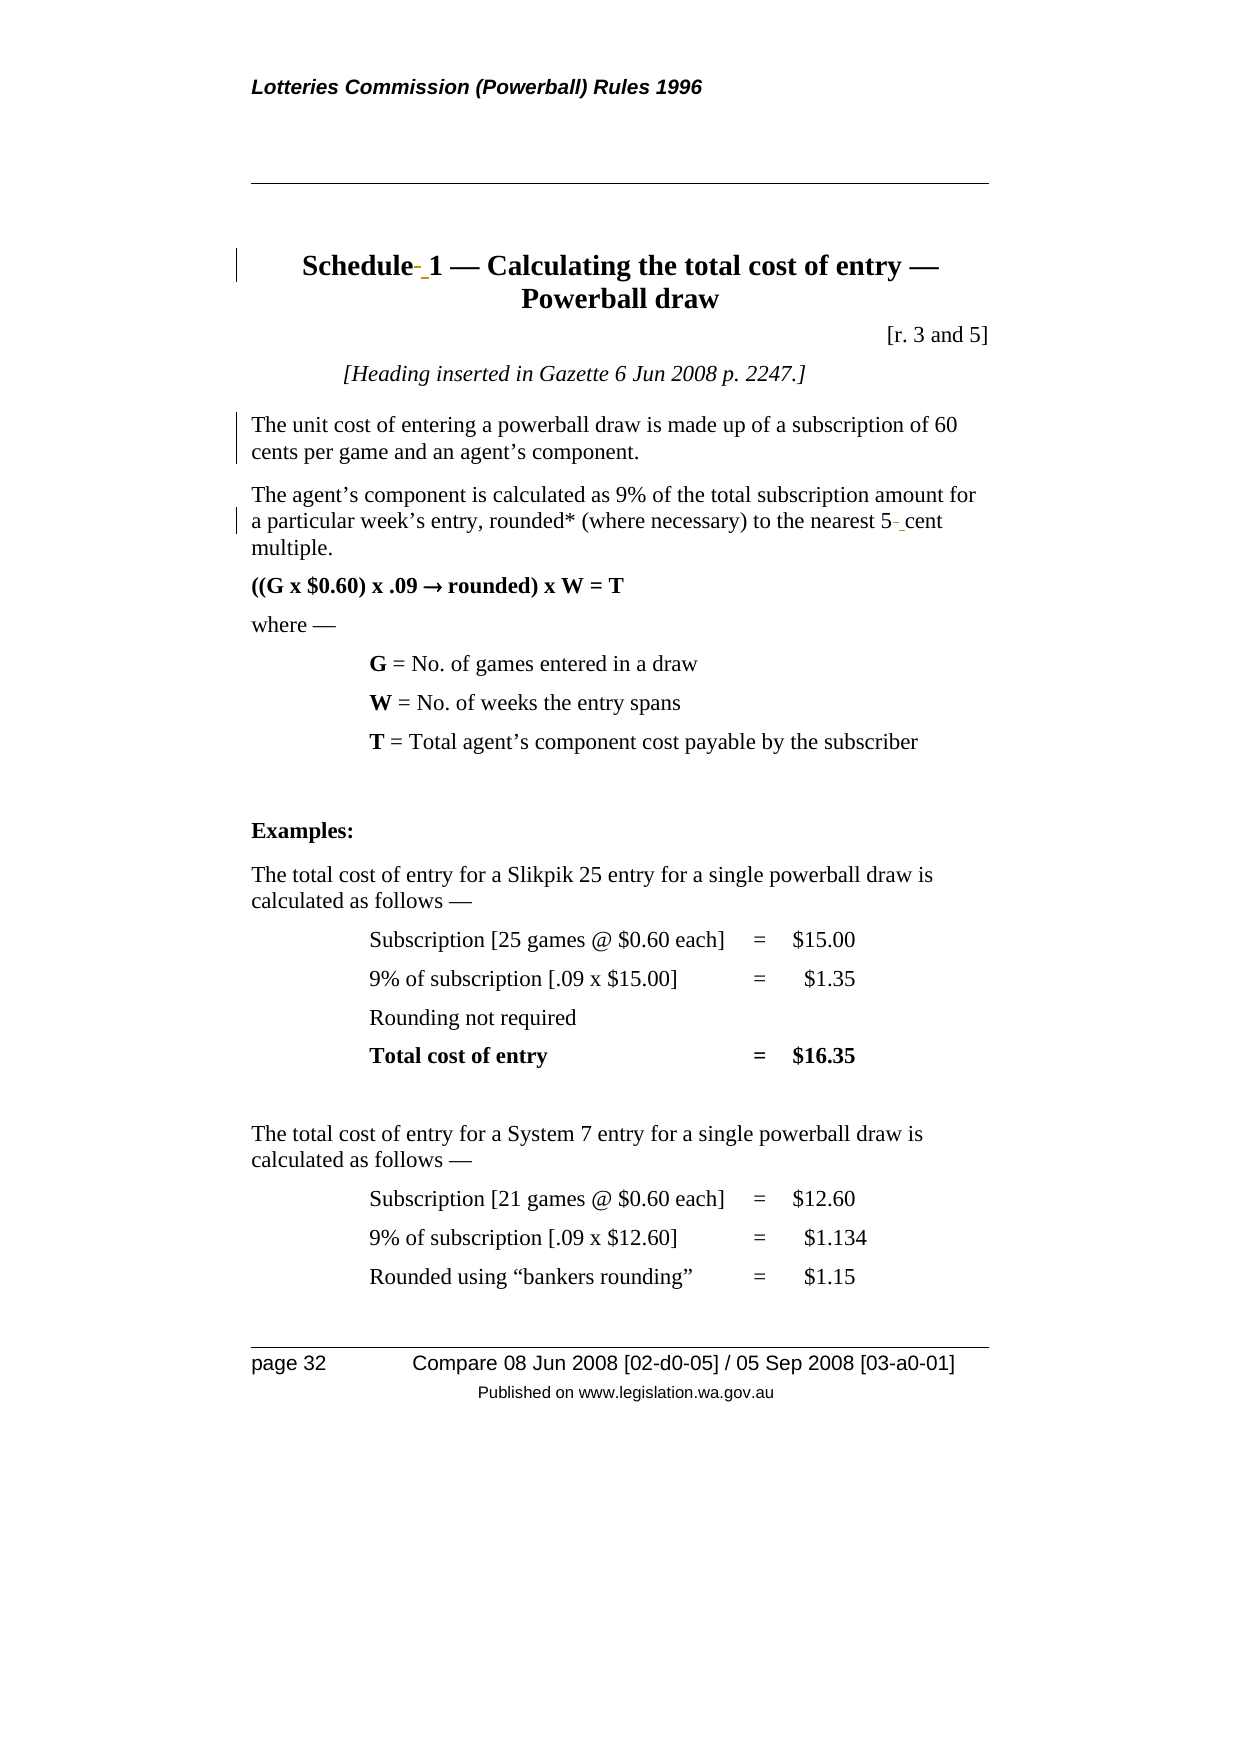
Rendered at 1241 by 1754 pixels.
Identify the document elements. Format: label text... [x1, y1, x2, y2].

subtitle Schedule1 — Calculating the total cost of entry — Powerball draw [251, 248, 989, 315]
text G = No. of games entered in a draw [251, 650, 989, 677]
text The total cost of entry for a Slikpik 25 entry for a single powerball draw is calculated as follows — [251, 861, 989, 913]
text where — [251, 611, 989, 638]
text 9% of subscription [.09 x $12.60] = $1.134 [251, 1224, 989, 1251]
text The unit cost of entering a powerball draw is made up of a subscription of 60cents per game and an agent’s component. [251, 412, 989, 464]
text Total cost of entry = $16.35 [251, 1042, 989, 1069]
text The total cost of entry for a System 7 entry for a single powerball draw is calculated as follows — [251, 1120, 989, 1173]
text Rounding not required [251, 1003, 989, 1030]
text Examples: [251, 818, 989, 844]
text [r. 3 and 5] [251, 321, 988, 348]
text Subscription [25 games @ $0.60 each] = $15.00 [251, 926, 989, 952]
text Rounded using “bankers rounding” = $1.15 [251, 1263, 989, 1289]
text T = Total agent’s component cost payable by the subscriber [251, 728, 989, 754]
text Subscription [21 games @ $0.60 each] = $12.60 [251, 1185, 989, 1212]
subtitle [Heading inserted in Gazette 6 Jun 2008 p. 2247.] [251, 360, 989, 387]
text ((G x $0.60) x .09 rounded) x W = T [251, 572, 989, 599]
text 9% of subscription [.09 x $15.00] = $1.35 [251, 965, 989, 991]
text The agent’s component is calculated as 9% of the total subscription amount for a particular week’s entry, rounded* (where necessary) to the nearest 5cent multiple. [251, 481, 989, 560]
text W = No. of weeks the entry spans [251, 689, 989, 715]
